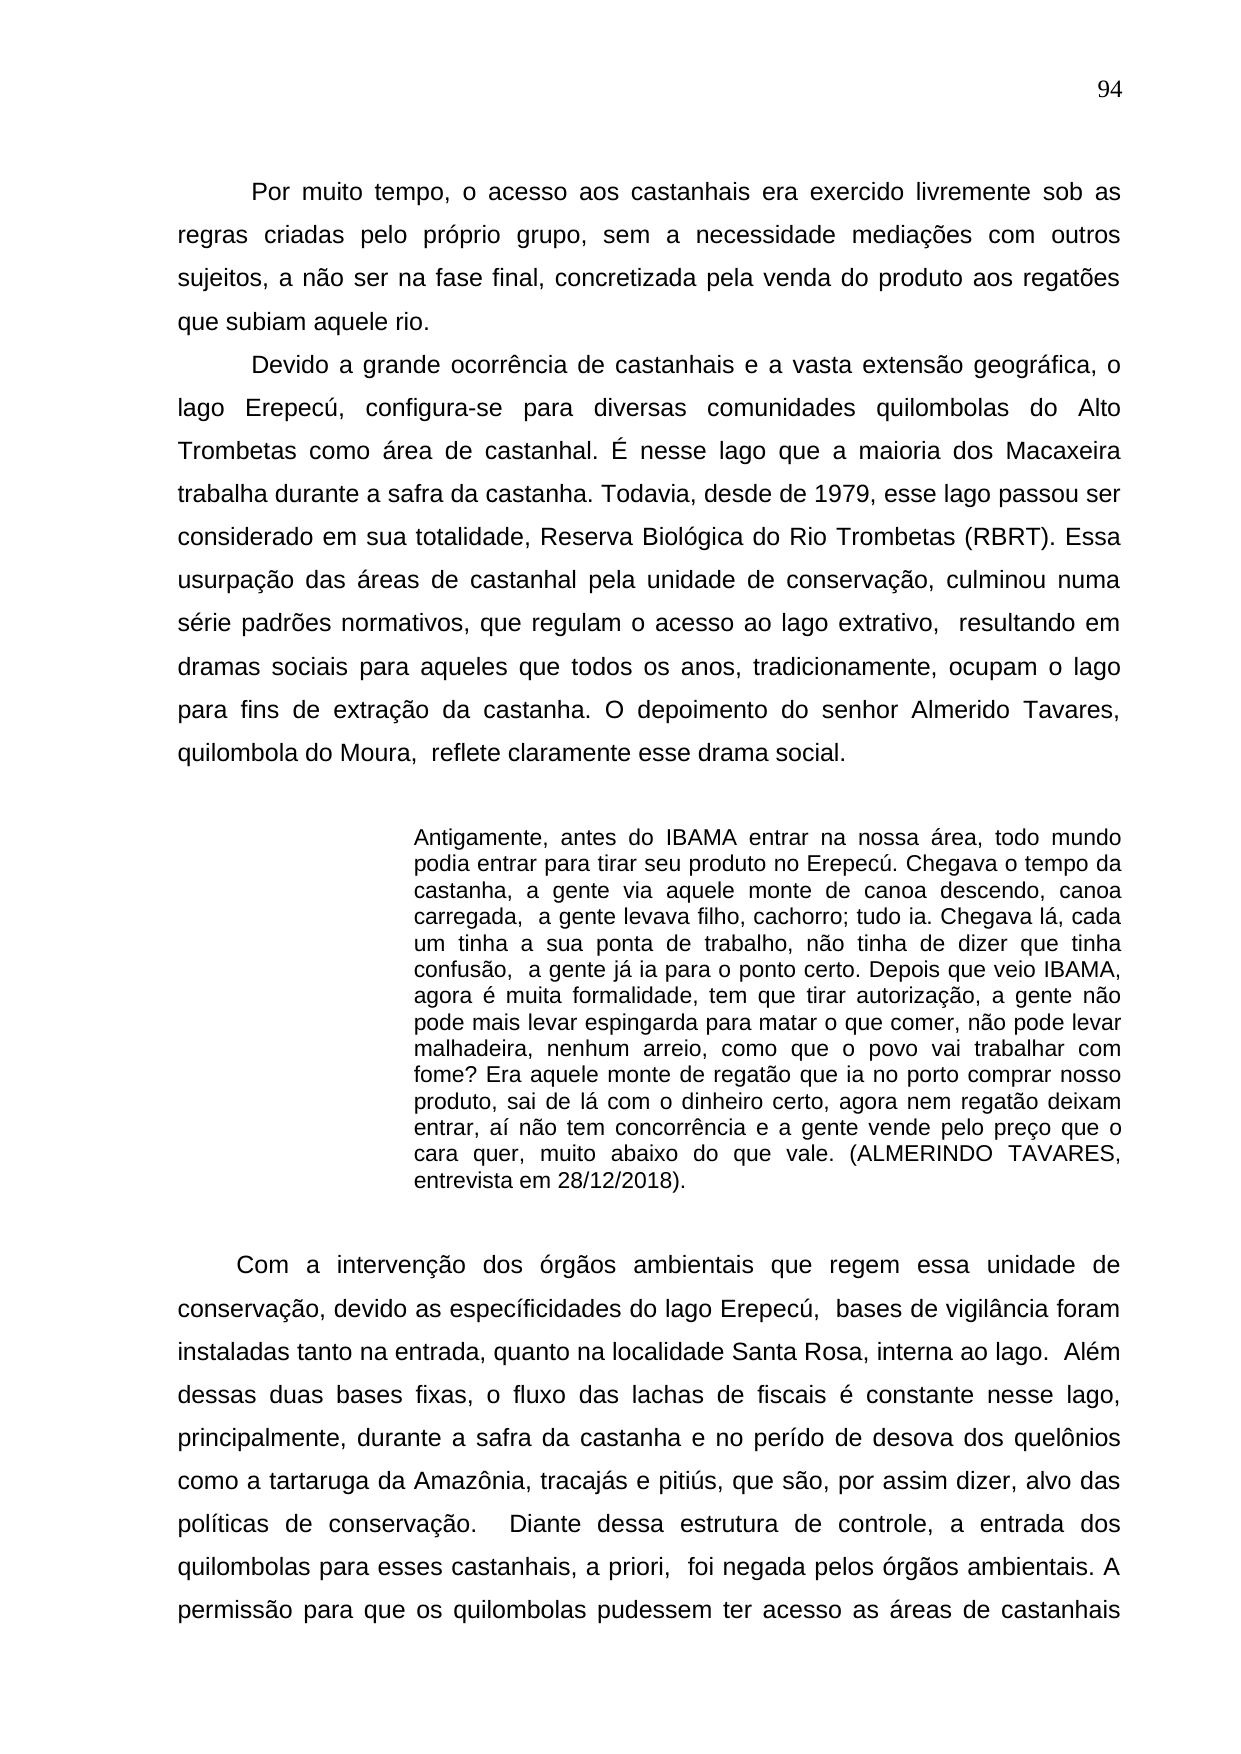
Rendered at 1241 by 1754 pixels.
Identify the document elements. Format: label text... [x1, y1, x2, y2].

text Antigamente, antes do IBAMA entrar na nossa área, todo mundo podia entrar para tirar seu produto no Erepecú. Chegava o tempo da castanha, a gente via aquele monte de canoa descendo, canoa carregada, a gente levava filho, cachorro; tudo ia. Chegava lá, cada um tinha a sua ponta de trabalho, não tinha de dizer que tinha confusão, a gente já ia para o ponto certo. Depois que veio IBAMA, agora é muita formalidade, tem que tirar autorização, a gente não pode mais levar espingarda para matar o que comer, não pode levar malhadeira, nenhum arreio, como que o povo vai trabalhar com fome? Era aquele monte de regatão que ia no porto comprar nosso produto, sai de lá com o dinheiro certo, agora nem regatão deixam entrar, aí não tem concorrência e a gente vende pelo preço que o cara quer, muito abaixo do que vale. (ALMERINDO TAVARES, entrevista em 28/12/2018). [413, 824, 1122, 1193]
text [177, 1251, 1122, 1624]
text Devido a grande ocorrência de castanhais e a vasta extensão geográfica, o lago Erepecú, configura-se para diversas comunidades quilombolas do Alto Trombetas como área de castanhal. É nesse lago que a maioria dos Macaxeira trabalha durante a safra da castanha. Todavia, desde de 1979, esse lago passou ser considerado em sua totalidade, Reserva Biológica do Rio Trombetas (RBRT). Essa usurpação das áreas de castanhal pela unidade de conservação, culminou numa série padrões normativos, que regulam o acesso ao lago extrativo, resultando em dramas sociais para aqueles que todos os anos, tradicionamente, ocupam o lago para fins de extração da castanha. O depoimento do senhor Almerido Tavares, quilombola do Moura, reflete claramente esse drama social. [177, 350, 1122, 767]
text Por muito tempo, o acesso aos castanhais era exercido livremente sob as regras criadas pelo próprio grupo, sem a necessidade mediações com outros sujeitos, a não ser na fase final, concretizada pela venda do produto aos regatões que subiam aquele rio. [177, 177, 1122, 335]
